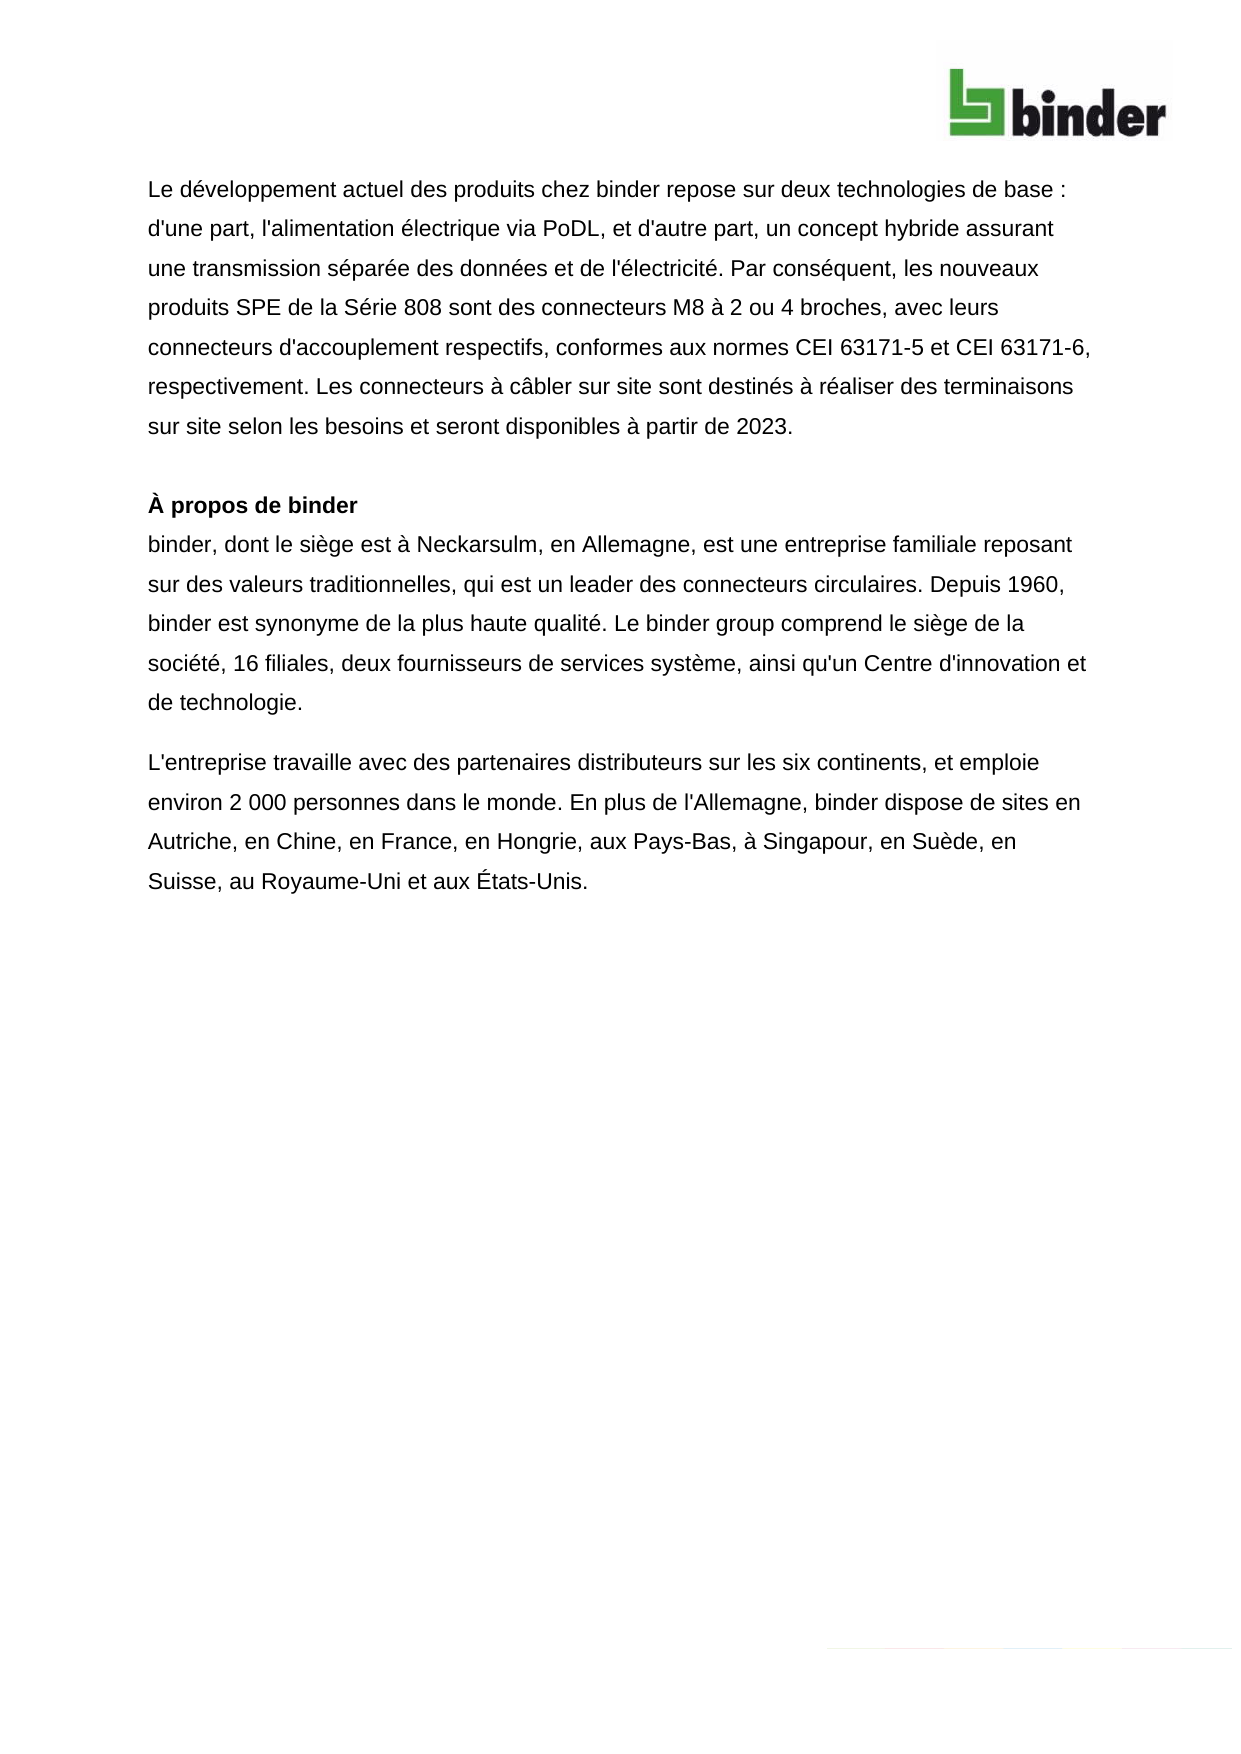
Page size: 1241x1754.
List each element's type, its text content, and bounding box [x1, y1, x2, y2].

text Le développement actuel des produits chez binder repose sur deux technologies de base : d'une part, l'alimentation électrique via PoDL, et d'autre part, un concept hybride assurant une transmission séparée des données et de l'électricité. Par conséquent, les nouveaux produits SPE de la Série 808 sont des connecteurs M8 à 2 ou 4 broches, avec leurs connecteurs d'accouplement respectifs, conformes aux normes CEI 63171-5 et CEI 63171-6, respectivement. Les connecteurs à câbler sur site sont destinés à réaliser des terminaisons sur site selon les besoins et seront disponibles à partir de 2023. À propos de binder binder, dont le siège est à Neckarsulm, en Allemagne, est une entreprise familiale reposant sur des valeurs traditionnelles, qui est un leader des connecteurs circulaires. Depuis 1960, binder est synonyme de la plus haute qualité. Le binder group comprend le siège de la société, 16 filiales, deux fournisseurs de services système, ainsi qu'un Centre d'innovation et de technologie. [148, 176, 1093, 715]
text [148, 749, 1093, 1565]
